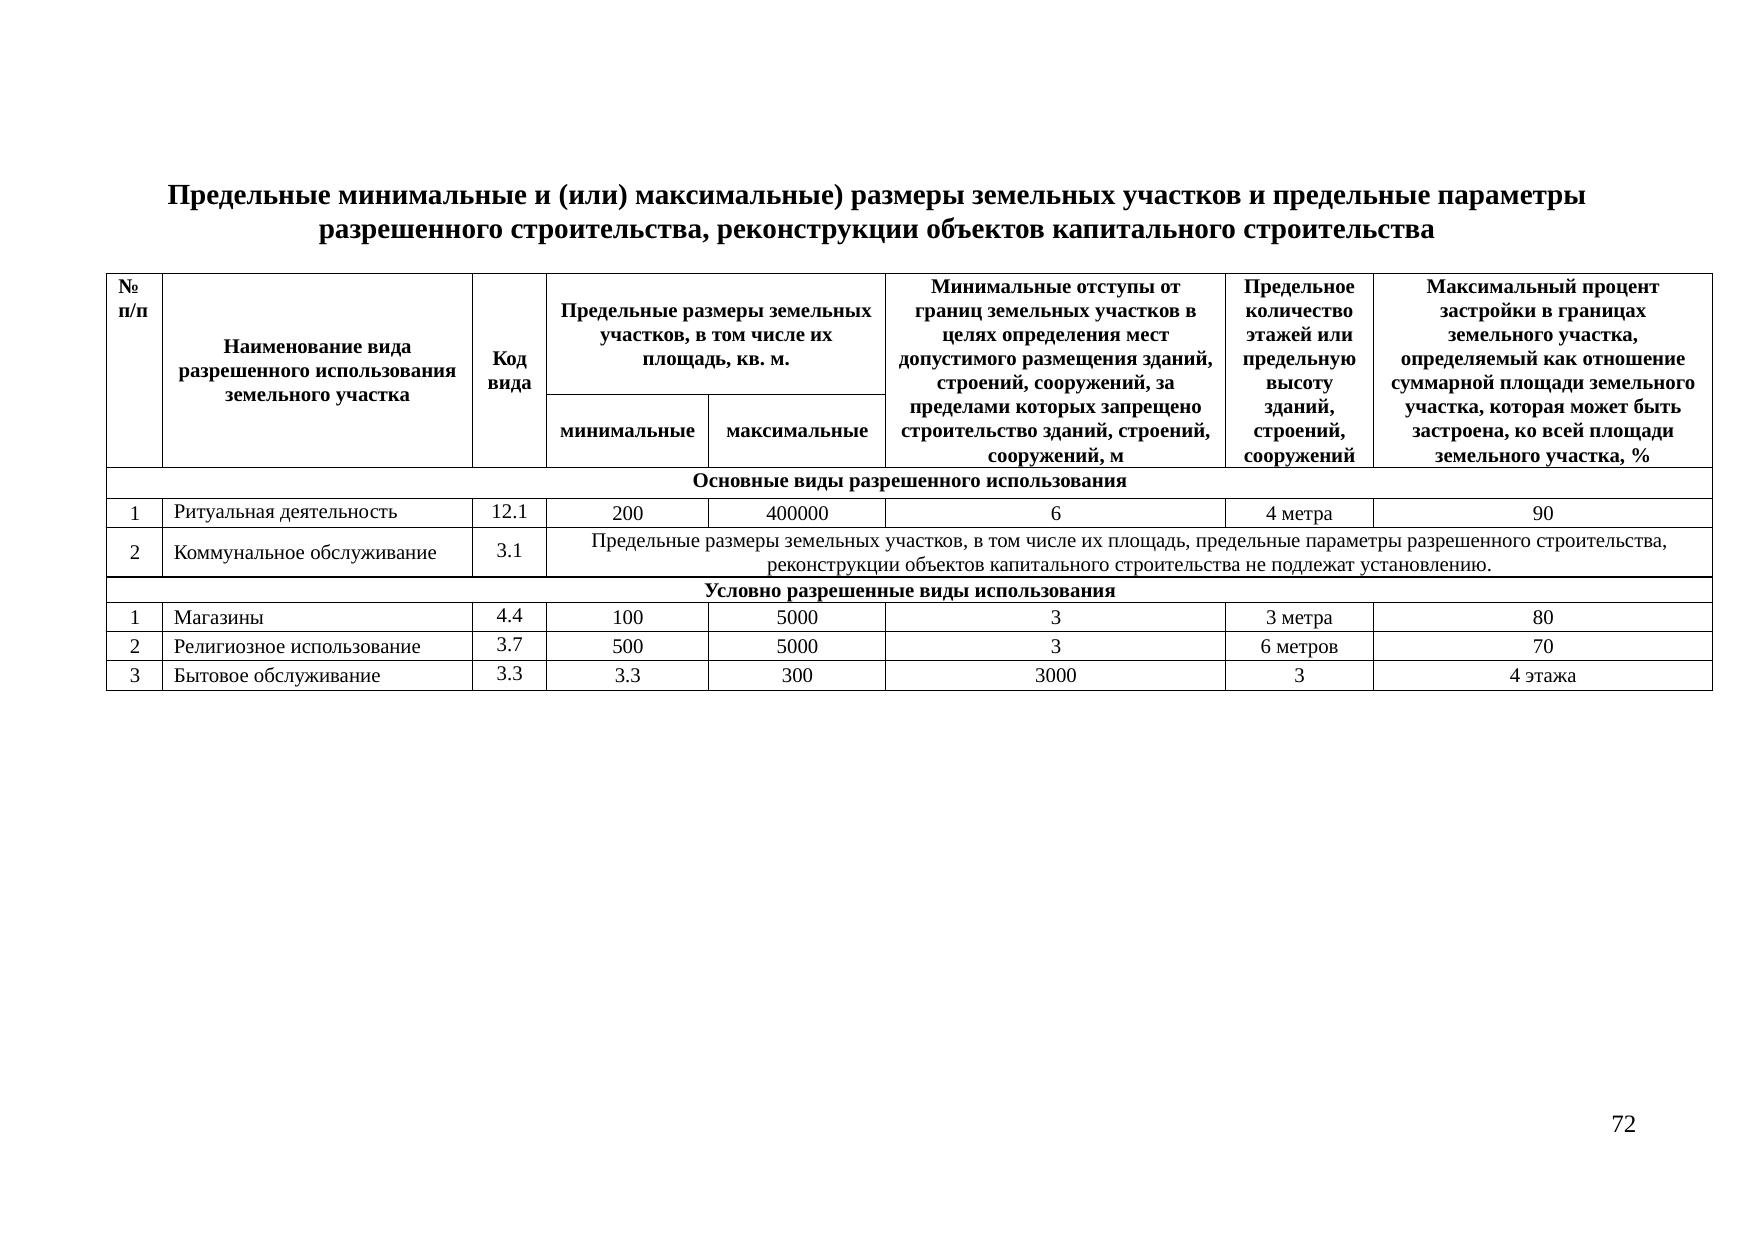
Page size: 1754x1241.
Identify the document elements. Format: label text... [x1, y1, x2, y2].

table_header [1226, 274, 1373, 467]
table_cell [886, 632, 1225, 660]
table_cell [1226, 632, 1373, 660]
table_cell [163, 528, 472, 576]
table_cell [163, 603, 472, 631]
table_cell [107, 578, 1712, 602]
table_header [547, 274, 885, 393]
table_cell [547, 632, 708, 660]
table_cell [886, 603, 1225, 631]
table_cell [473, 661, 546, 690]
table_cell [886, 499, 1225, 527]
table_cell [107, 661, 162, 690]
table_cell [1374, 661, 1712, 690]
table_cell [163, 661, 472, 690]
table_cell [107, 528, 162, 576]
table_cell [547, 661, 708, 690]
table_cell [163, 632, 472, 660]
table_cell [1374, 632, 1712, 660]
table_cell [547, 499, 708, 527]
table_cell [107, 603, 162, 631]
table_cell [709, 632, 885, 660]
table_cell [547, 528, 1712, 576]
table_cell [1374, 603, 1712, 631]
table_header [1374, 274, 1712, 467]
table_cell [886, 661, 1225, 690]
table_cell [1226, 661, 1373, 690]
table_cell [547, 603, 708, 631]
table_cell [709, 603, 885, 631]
text Предельные минимальные и (или) максимальные) размеры земельных участков и предельные параметры разрешенного строительства, реконструкции объектов капитального строительства [118, 177, 1636, 244]
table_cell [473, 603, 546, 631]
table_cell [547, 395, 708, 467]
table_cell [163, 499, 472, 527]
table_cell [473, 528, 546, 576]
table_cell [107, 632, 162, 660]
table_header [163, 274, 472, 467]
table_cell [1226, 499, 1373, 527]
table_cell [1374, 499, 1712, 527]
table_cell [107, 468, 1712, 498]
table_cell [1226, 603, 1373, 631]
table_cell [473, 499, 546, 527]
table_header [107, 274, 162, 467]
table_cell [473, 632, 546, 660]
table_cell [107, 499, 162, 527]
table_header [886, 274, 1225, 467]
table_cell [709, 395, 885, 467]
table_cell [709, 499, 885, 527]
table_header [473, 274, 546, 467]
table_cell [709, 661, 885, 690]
